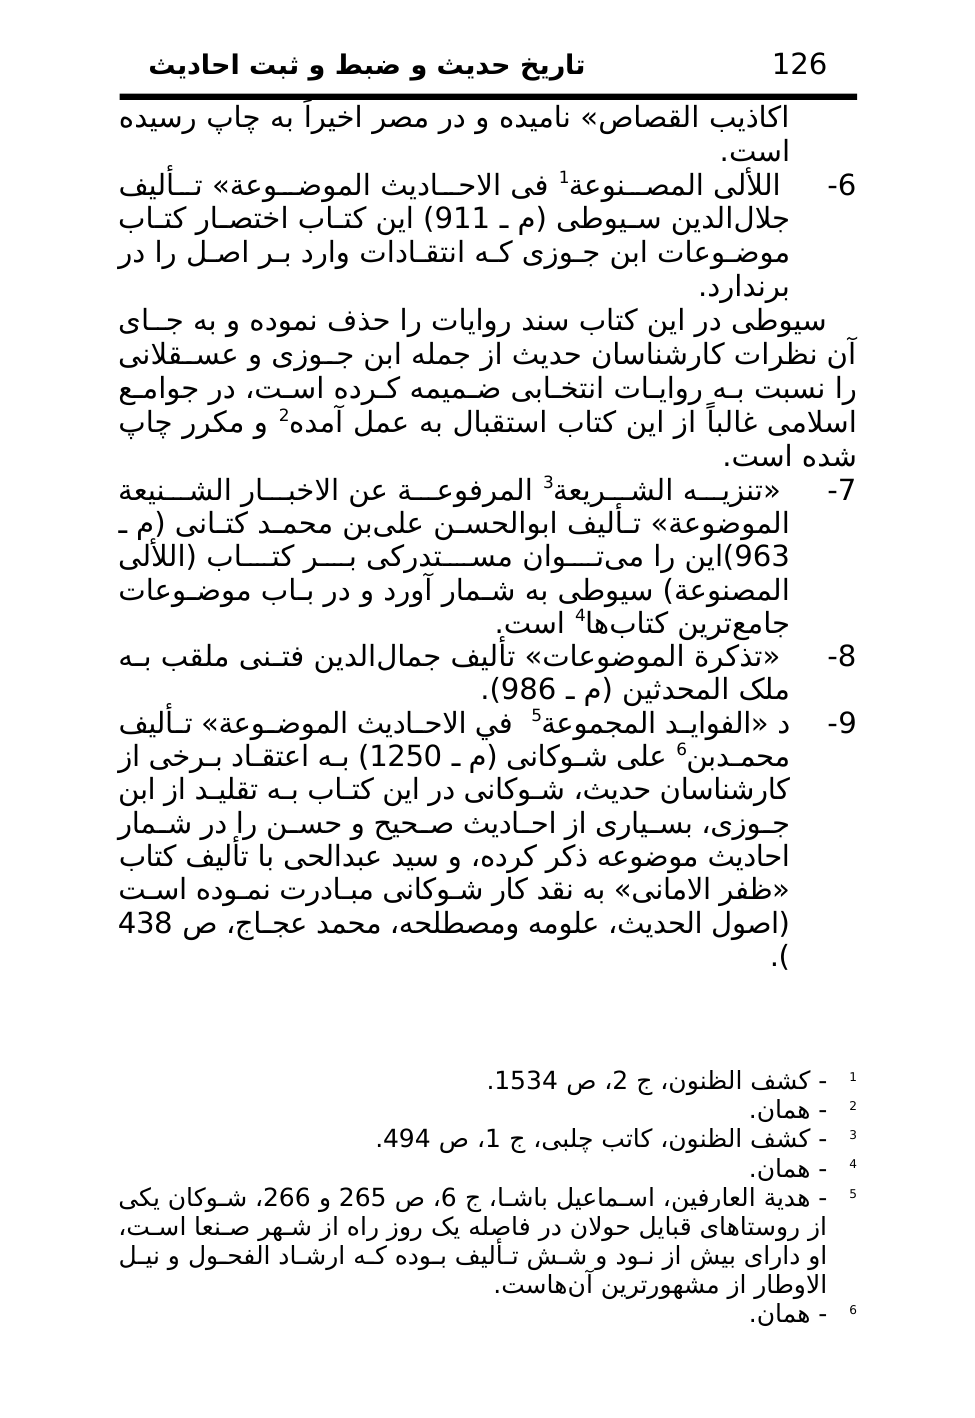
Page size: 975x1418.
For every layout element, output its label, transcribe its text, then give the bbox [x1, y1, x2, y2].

list «تنزیه الشریعة المرفوعة عن الاخبار الشنیعة الموضوعة» تألیف ابوالحسن علی‌بن محمد کتانی (م ـ 963)این را می‌توان مستدرکی بر کتاب (اللألی المصنوعة) سیوطی به شمار آورد و در باب موضوعات جامع‌ترین کتاب‌ها است. [118, 473, 827, 640]
list «تذکرة الموضوعات» تألیف جمال‌الدین فتنی ملقب به ملک المحدثین (م ـ 986). [118, 640, 827, 707]
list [118, 100, 827, 168]
list د «الفواید المجموعة في الاحادیث الموضوعة» تألیف محمدبن علی شوکانی (م ـ 1250) به اعتقاد برخی از کارشناسان حدیث، شوکانی در این کتاب به تقلید از ابن جوزی، بسیاری از احادیث صحیح و حسن را در شمار احادیث موضوعه ذکر کرده، و سید عبدالحی با تألیف کتاب «ظفر الامانی» به نقد کار شوکانی مبادرت نموده است (اصول الحدیث، علومه ومصطلحه، محمد عجاج، ص 438). [118, 707, 827, 973]
list اللألی المصنوعة فی الاحادیث الموضوعة» تألیف جلال‌الدین سیوطی (م ـ 911) این کتاب اختصار کتاب موضوعات ابن جوزی که انتقادات وارد بر اصل را در برندارد. [118, 168, 827, 304]
text سیوطی در این کتاب سند روایات را حذف نموده و به جای آن نظرات کارشناسان حدیث از جمله ابن جوزی و عسقلانی را نسبت به روایات انتخابی ضمیمه کرده است، در جوامع اسلامی غالباً از این کتاب استقبال به عمل آمده و مکرر چاپ شده است. [118, 304, 857, 473]
